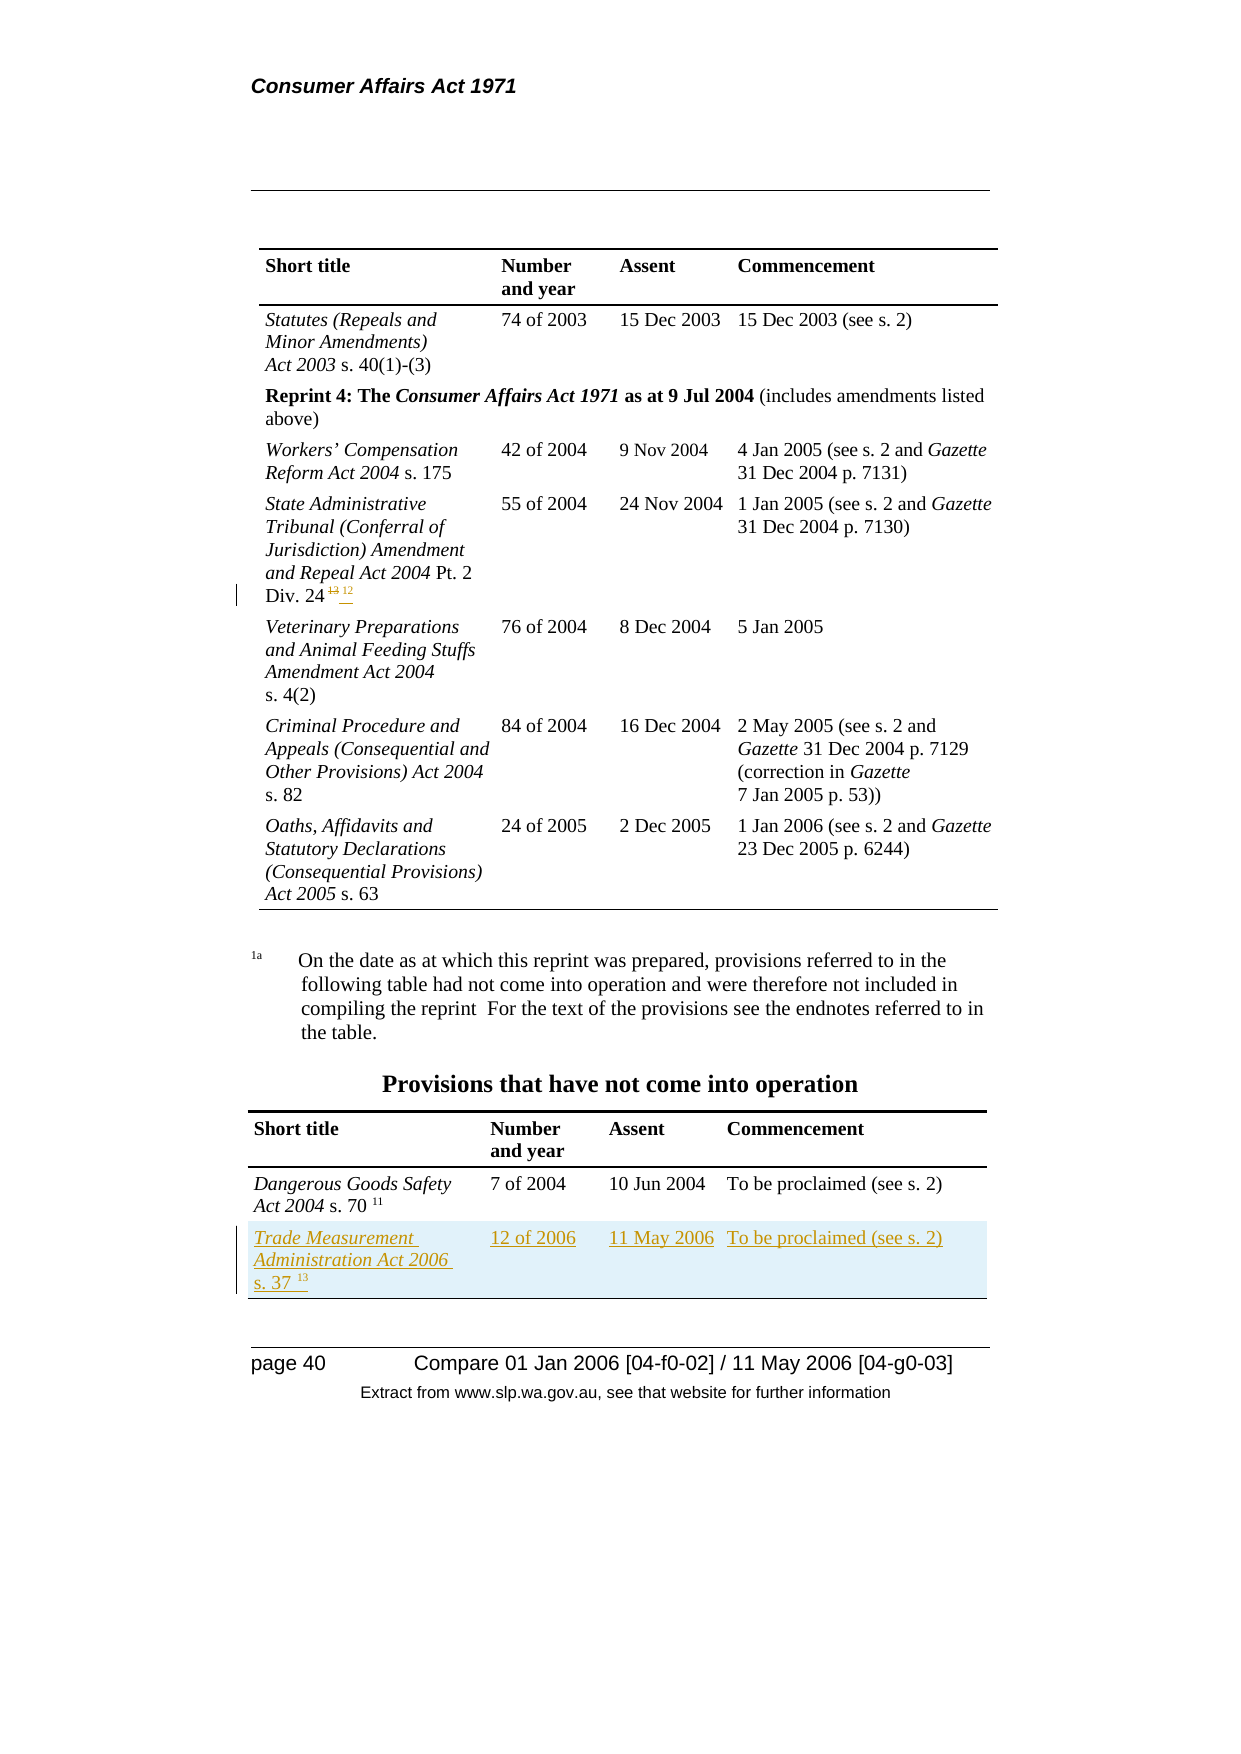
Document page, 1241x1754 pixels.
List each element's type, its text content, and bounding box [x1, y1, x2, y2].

table_cell 4 Jan 2005 (see s. 2 and Gazette 31 Dec 2004 p. 7131) [732, 434, 997, 488]
table_cell 5 Jan 2005 [732, 611, 997, 710]
table_cell Reprint 4: The Consumer Affairs Act 1971 as at 9 Jul 2004 (includes amendments listed above) [259, 380, 997, 434]
table_cell 16 Dec 2004 [614, 710, 732, 810]
table_cell 7 of 2004 [484, 1168, 603, 1221]
table_cell 2 May 2005 (see s. 2 and Gazette 31 Dec 2004 p. 7129 (correction in Gazette 7 Jan 2005 p. 53)) [732, 710, 997, 810]
table_cell 9 Nov 2004 [614, 434, 732, 488]
table_cell Workers’ Compensation Reform Act 2004 s. 175 [259, 434, 495, 488]
table_header Assent [614, 250, 732, 303]
text 1a On the date as at which this reprint was prepared, provisions referred to in the following table had not come into operation and were therefore not included in compiling the reprint For the text of the provisions see the endnotes referred to in the table. [251, 948, 990, 1044]
table_header Short title [248, 1113, 484, 1166]
table_cell Statutes (Repeals and Minor Amendments) Act 2003 s. 40(1)-(3) [259, 306, 495, 380]
subtitle Provisions that have not come into operation [251, 1069, 990, 1098]
table_cell Criminal Procedure and Appeals (Consequential and Other Provisions) Act 2004 s. 82 [259, 710, 495, 810]
table_cell 10 Jun 2004 [603, 1168, 721, 1221]
table_cell 1 Jan 2005 (see s. 2 and Gazette 31 Dec 2004 p. 7130) [732, 488, 997, 611]
table_cell 24 of 2005 [495, 810, 613, 909]
table_cell 42 of 2004 [495, 434, 613, 488]
table_cell 15 Dec 2003 (see s. 2) [732, 306, 997, 380]
table_cell 55 of 2004 [495, 488, 613, 611]
table_header Assent [603, 1113, 721, 1166]
table_cell State Administrative Tribunal (Conferral of Jurisdiction) Amendment and Repeal Act 2004 Pt. 2 Div. 24 [259, 488, 495, 611]
table_cell 84 of 2004 [495, 710, 613, 810]
table_cell 2 Dec 2005 [614, 810, 732, 909]
table_cell 74 of 2003 [495, 306, 613, 380]
table_cell 8 Dec 2004 [614, 611, 732, 710]
table_cell 24 Nov 2004 [614, 488, 732, 611]
table_cell 1 Jan 2006 (see s. 2 and Gazette 23 Dec 2005 p. 6244) [732, 810, 997, 909]
table_cell Veterinary Preparations and Animal Feeding Stuffs Amendment Act 2004 s. 4(2) [259, 611, 495, 710]
table_header Commencement [732, 250, 997, 303]
table_cell To be proclaimed (see s. 2) [721, 1168, 987, 1221]
table_cell 15 Dec 2003 [614, 306, 732, 380]
table_cell Oaths, Affidavits and Statutory Declarations (Consequential Provisions) Act 2005 s. 63 [259, 810, 495, 909]
table_header Number and year [484, 1113, 603, 1166]
table_header Short title [259, 250, 495, 303]
table_cell 76 of 2004 [495, 611, 613, 710]
table_header Commencement [721, 1113, 987, 1166]
table_header Number and year [495, 250, 613, 303]
table_cell Dangerous Goods Safety Act 2004 s. 70 11 [248, 1168, 484, 1221]
